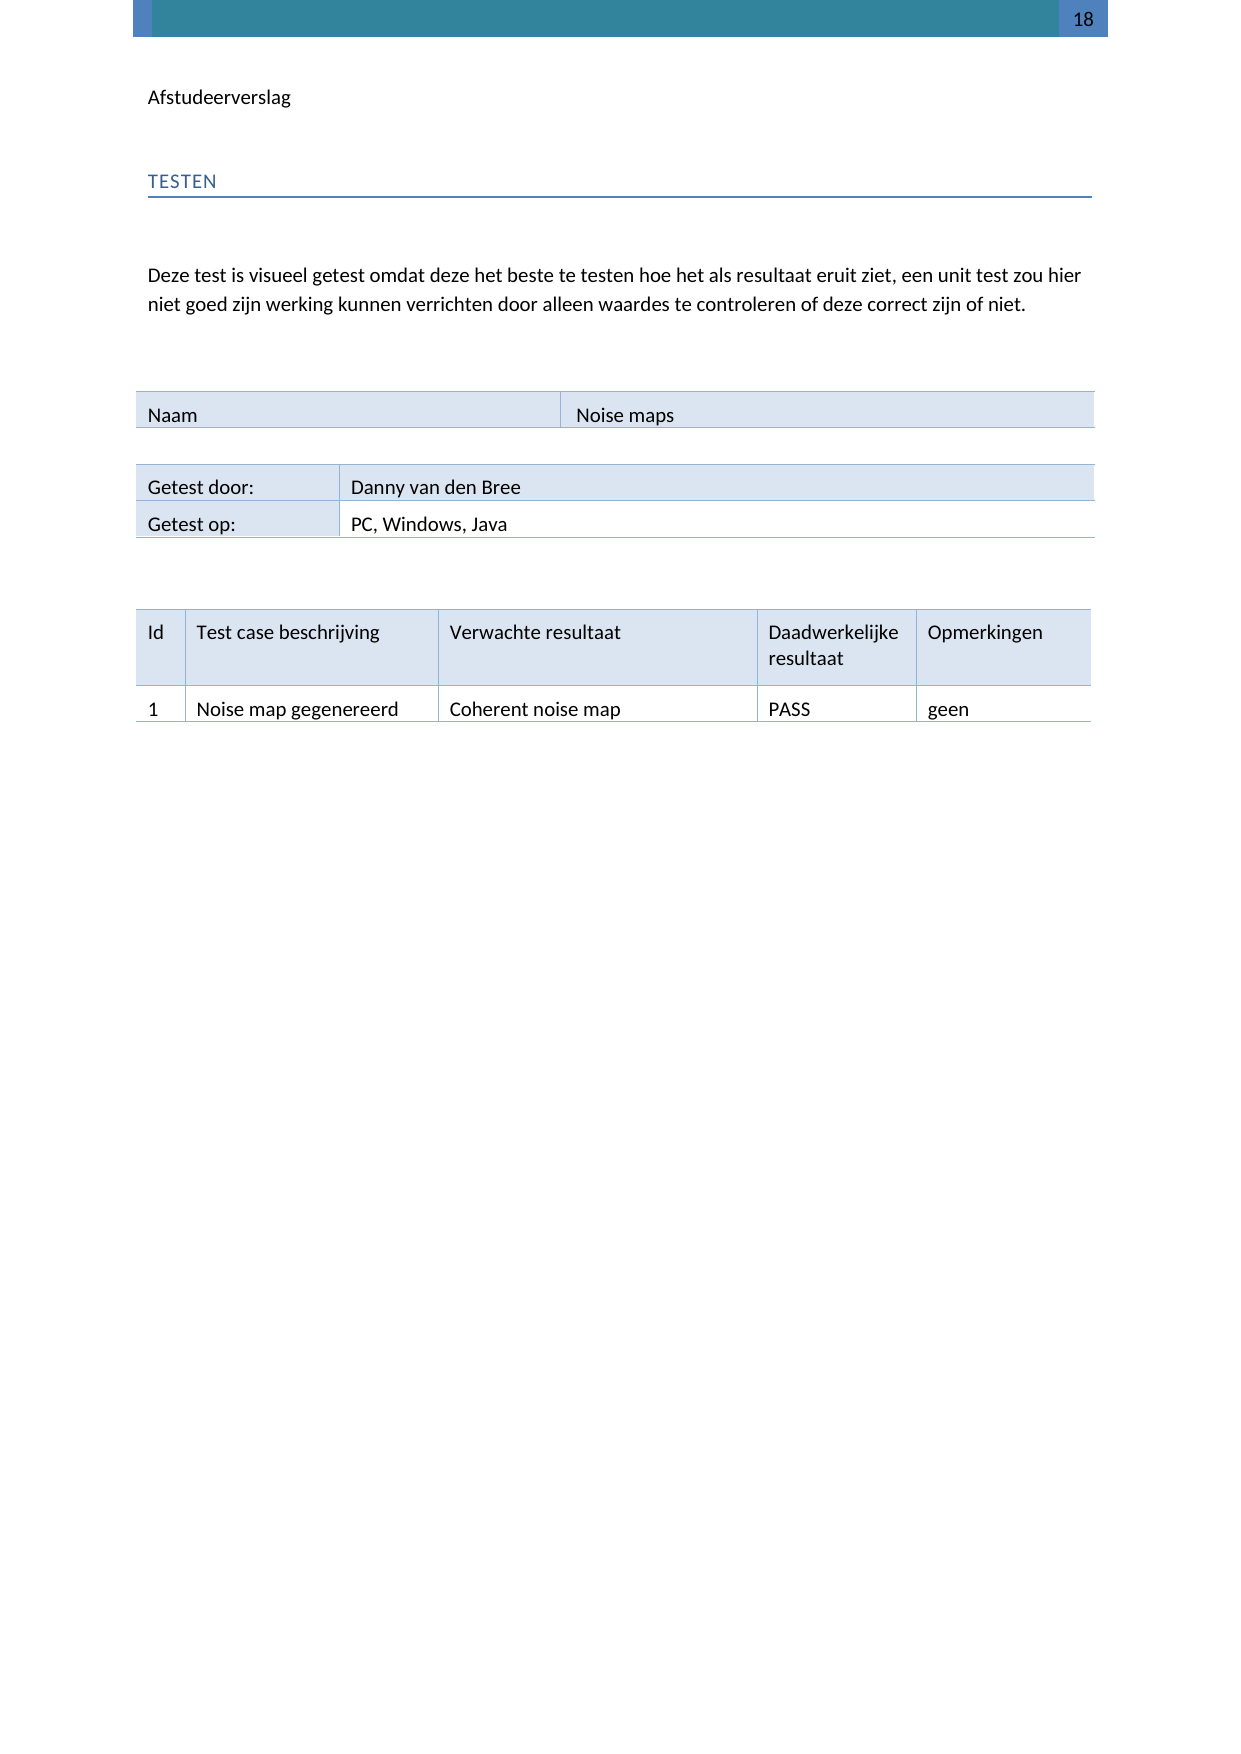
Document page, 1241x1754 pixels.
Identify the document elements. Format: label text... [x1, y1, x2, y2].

table_header Id [136, 610, 185, 685]
table_cell geen [917, 686, 1091, 721]
table_cell 1 [136, 686, 185, 721]
table_cell PC, Windows, Java [340, 501, 1094, 536]
table_cell PASS [758, 686, 916, 721]
table_header Daadwerkelijke resultaat [758, 610, 916, 685]
table_header Test case beschrijving [186, 610, 438, 685]
table_cell Coherent noise map [439, 686, 757, 721]
table_header Noise maps [561, 392, 1094, 427]
table_cell Getest op: [136, 501, 339, 536]
table_header Getest door: [136, 465, 339, 500]
subtitle Testen [148, 168, 1092, 196]
text Deze test is visueel getest omdat deze het beste te testen hoe het als resultaat eruit ziet, een unit test zou hier niet goed zijn werking kunnen verrichten door alleen waardes te controleren of deze correct zijn of niet. [148, 262, 1092, 316]
table_header Verwachte resultaat [439, 610, 757, 685]
table_cell Noise map gegenereerd [186, 686, 438, 721]
table_header Naam [136, 392, 560, 427]
table_header Opmerkingen [917, 610, 1091, 685]
table_header Danny van den Bree [340, 465, 1094, 500]
